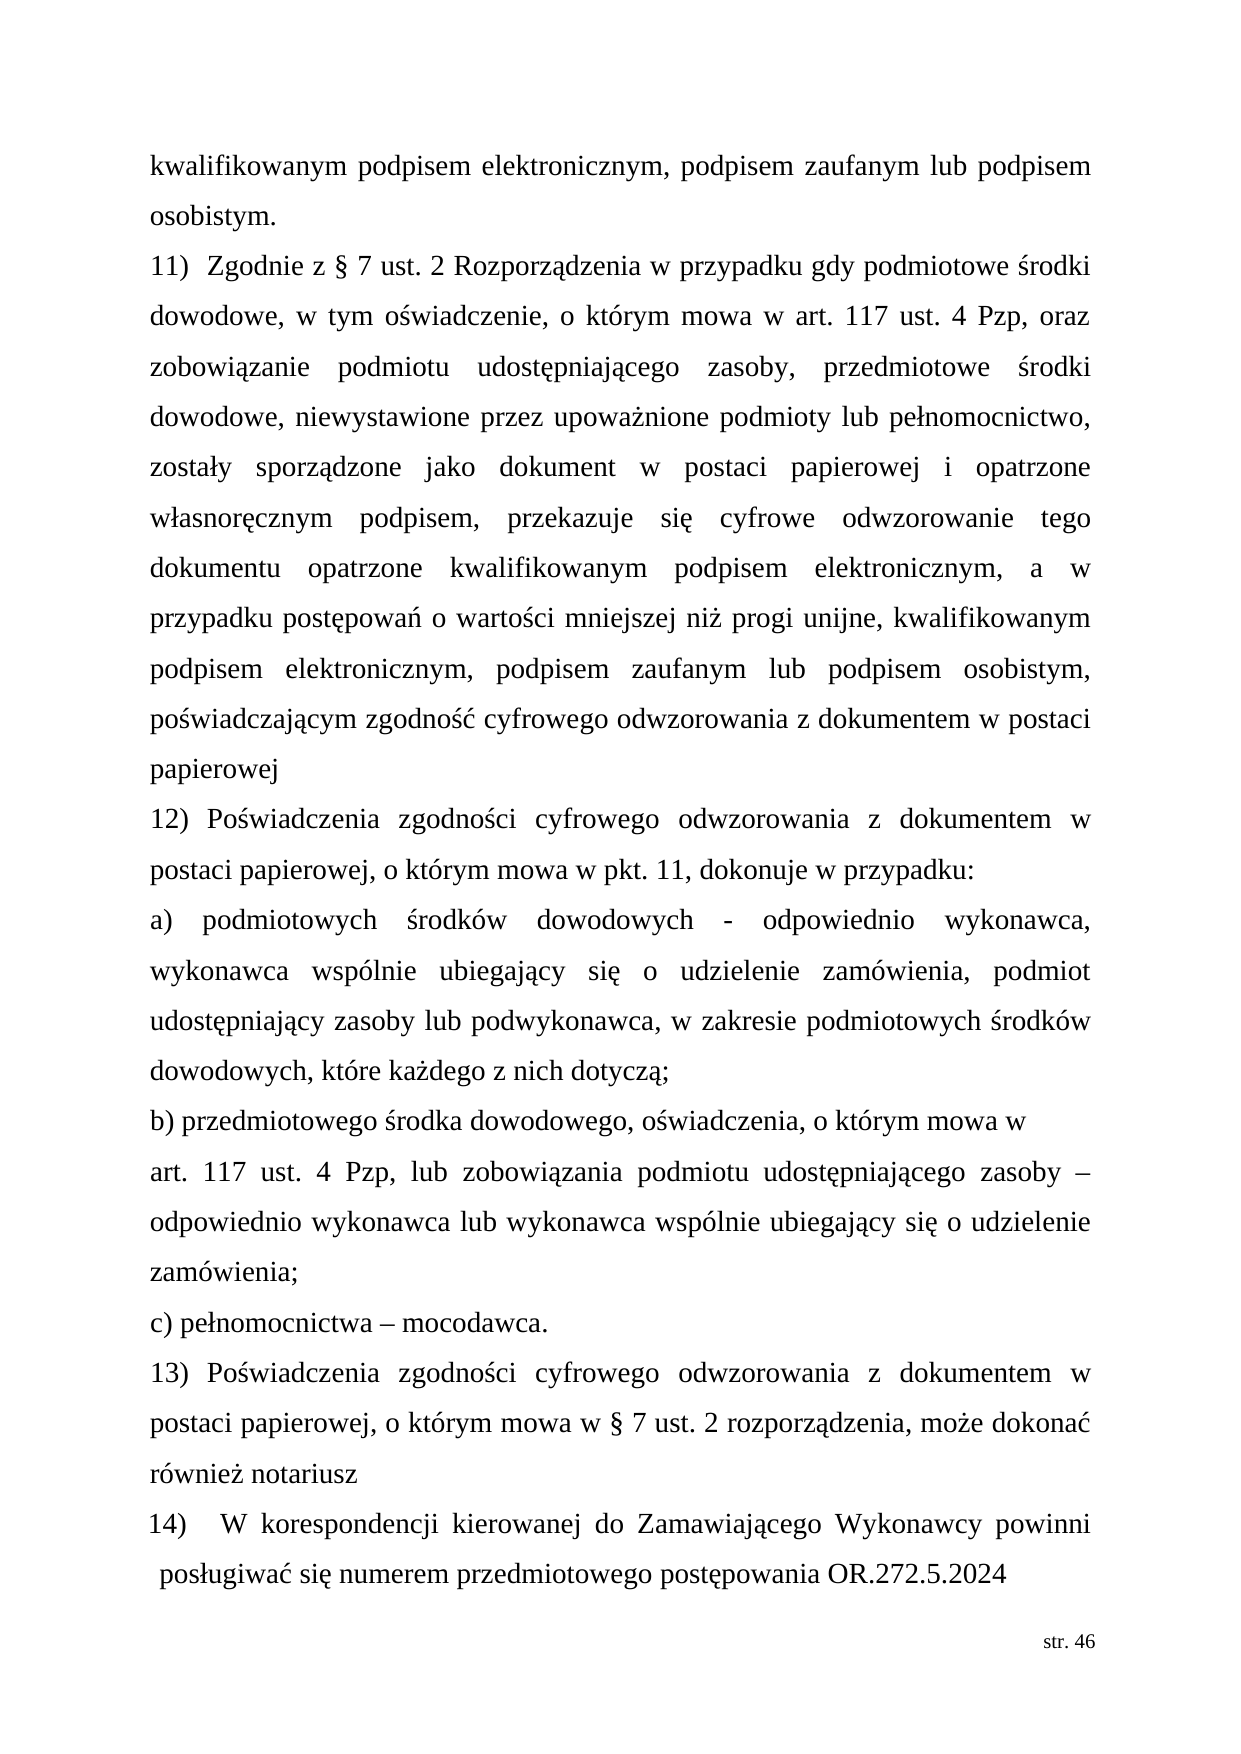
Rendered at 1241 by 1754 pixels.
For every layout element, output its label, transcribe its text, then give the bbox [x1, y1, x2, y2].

text a) podmiotowych środków dowodowych - odpowiednio wykonawca, wykonawca wspólnie ubiegający się o udzielenie zamówienia, podmiot udostępniający zasoby lub podwykonawca, w zakresie podmiotowych środków dowodowych, które każdego z nich dotyczą; [149, 902, 1092, 1087]
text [149, 148, 1092, 231]
text art. 117 ust. 4 Pzp, lub zobowiązania podmiotu udostępniającego zasoby – odpowiednio wykonawca lub wykonawca wspólnie ubiegający się o udzielenie zamówienia; [149, 1154, 1092, 1288]
text 12) Poświadczenia zgodności cyfrowego odwzorowania z dokumentem w postaci papierowej, o którym mowa w pkt. 11, dokonuje w przypadku: [149, 802, 1092, 886]
text 13) Poświadczenia zgodności cyfrowego odwzorowania z dokumentem w postaci papierowej, o którym mowa w § 7 ust. 2 rozporządzenia, może dokonać również notariusz [149, 1355, 1092, 1489]
text 14) W korespondencji kierowanej do Zamawiającego Wykonawcy powinni posługiwać się numerem przedmiotowego postępowania OR.272.5.2024 [148, 1506, 1092, 1590]
text c) pełnomocnictwa – mocodawca. [149, 1305, 1092, 1338]
text b) przedmiotowego środka dowodowego, oświadczenia, o którym mowa w [149, 1103, 1092, 1137]
text 11) Zgodnie z § 7 ust. 2 Rozporządzenia w przypadku gdy podmiotowe środki dowodowe, w tym oświadczenie, o którym mowa w art. 117 ust. 4 Pzp, oraz zobowiązanie podmiotu udostępniającego zasoby, przedmiotowe środki dowodowe, niewystawione przez upoważnione podmioty lub pełnomocnictwo, zostały sporządzone jako dokument w postaci papierowej i opatrzone własnoręcznym podpisem, przekazuje się cyfrowe odwzorowanie tego dokumentu opatrzone kwalifikowanym podpisem elektronicznym, a w przypadku postępowań o wartości mniejszej niż progi unijne, kwalifikowanym podpisem elektronicznym, podpisem zaufanym lub podpisem osobistym, poświadczającym zgodność cyfrowego odwzorowania z dokumentem w postaci papierowej [149, 248, 1092, 785]
